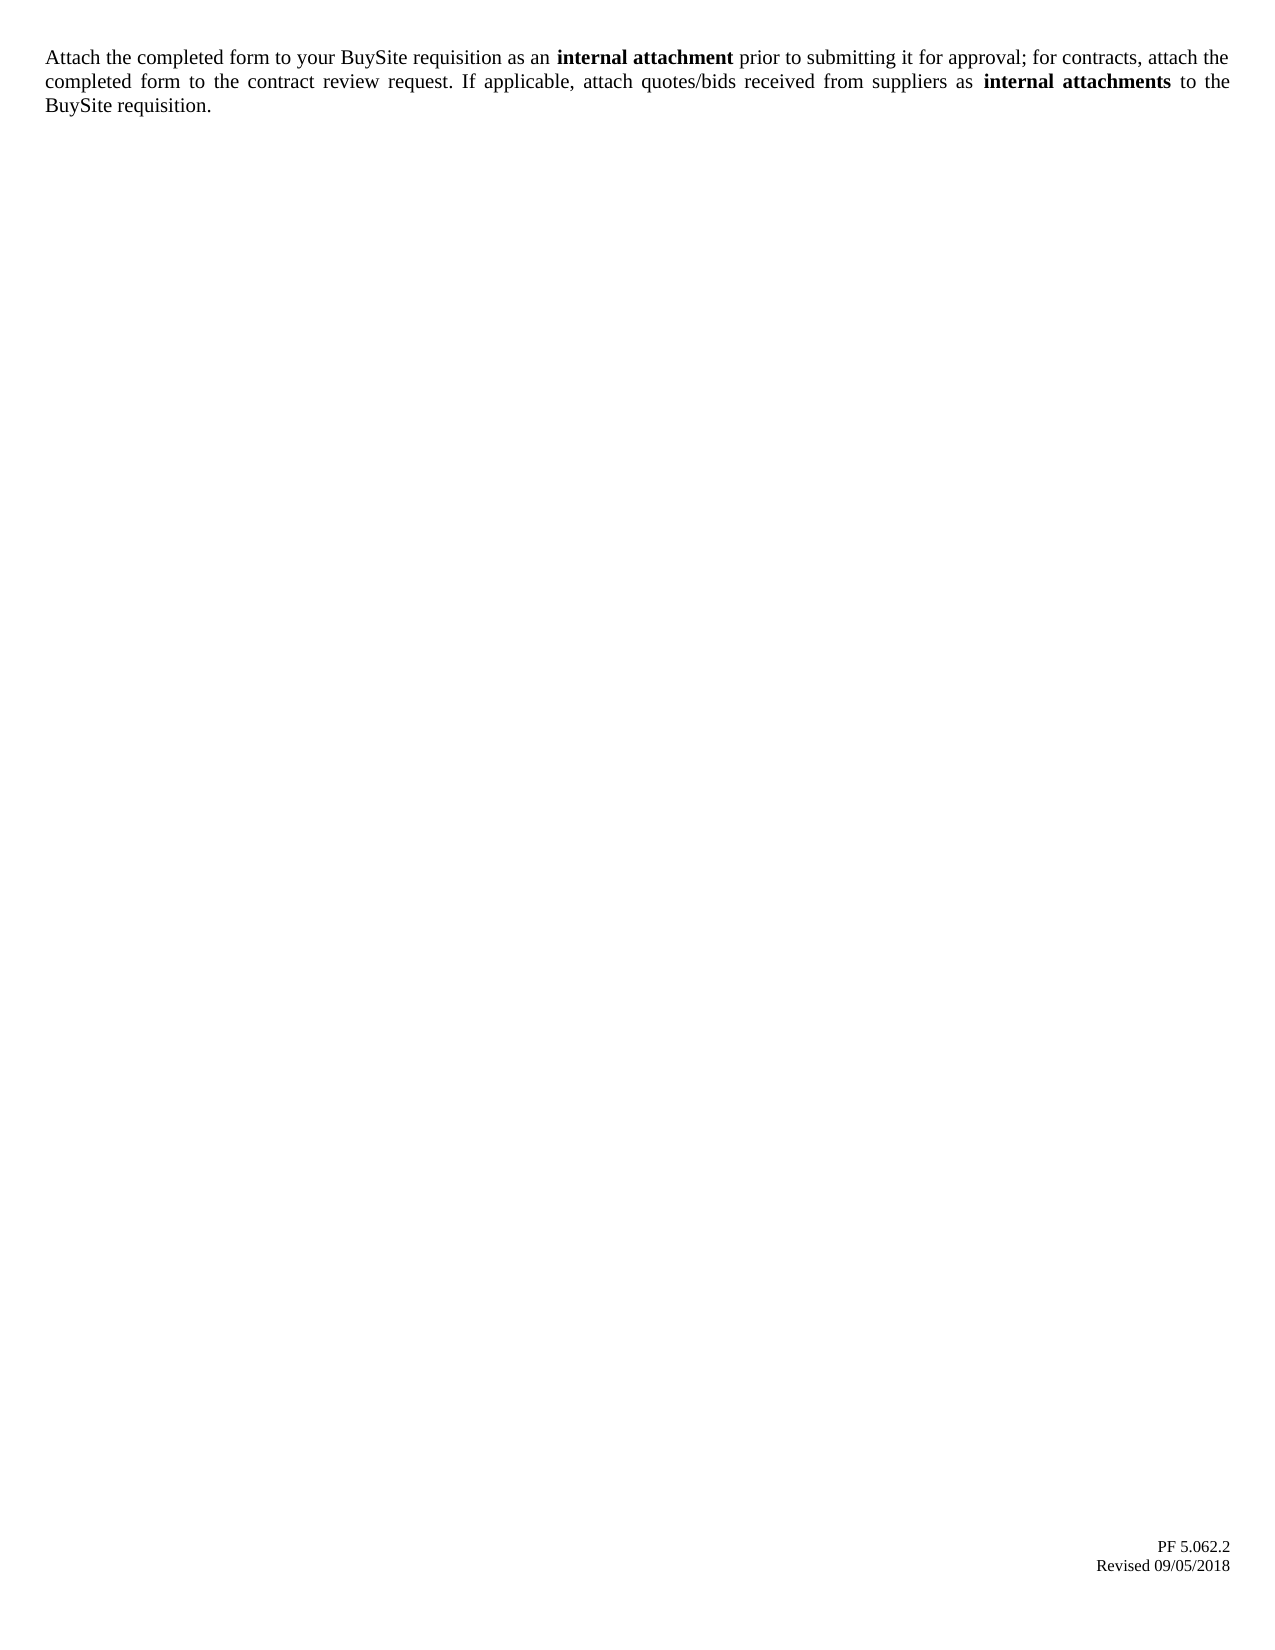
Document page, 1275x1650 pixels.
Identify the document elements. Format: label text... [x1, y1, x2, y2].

text Attach the completed form to your BuySite requisition as an internal attachment prior to submitting it for approval; for contracts, attach the completed form to the contract review request. If applicable, attach quotes/bids received from suppliers as internal attachments to the BuySite requisition. [45, 45, 1230, 117]
